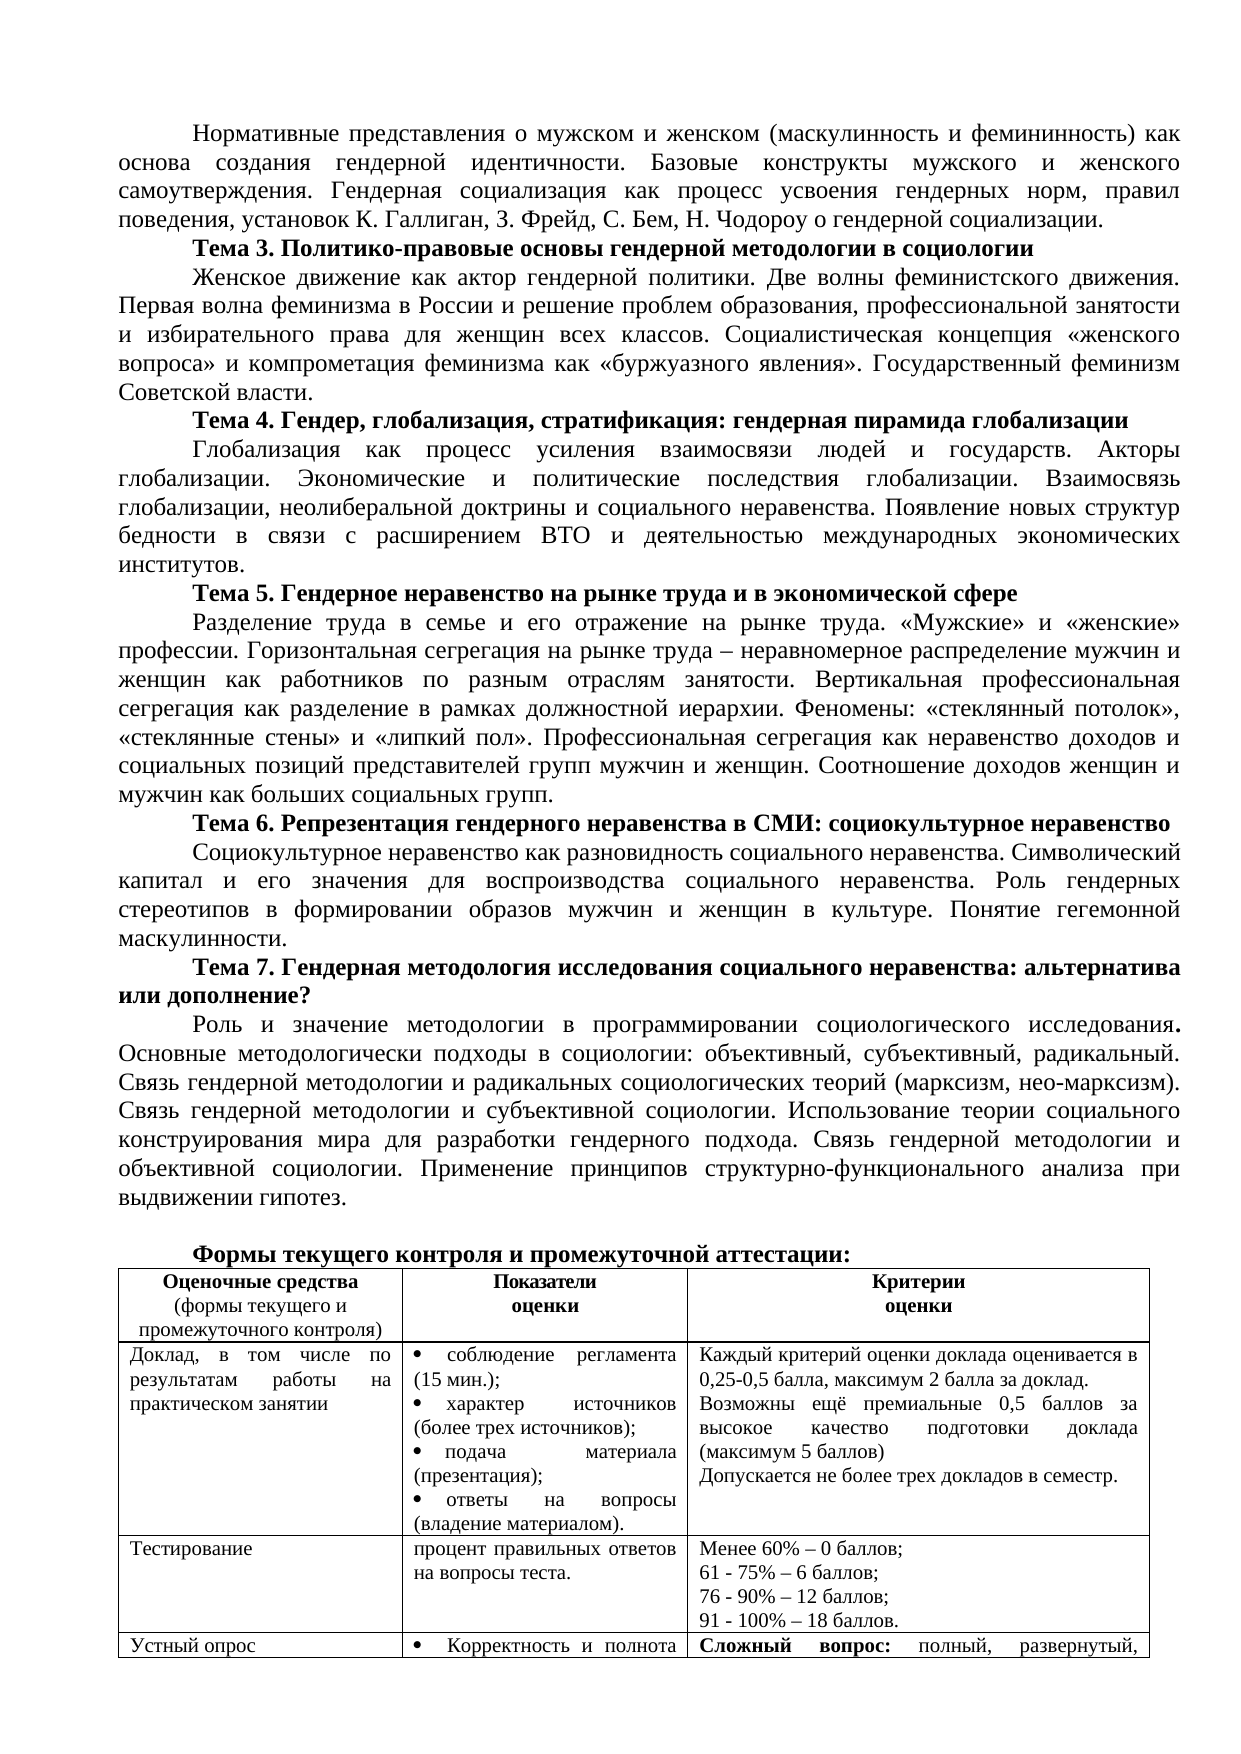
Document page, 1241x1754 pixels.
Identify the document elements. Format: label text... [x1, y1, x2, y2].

text Тема 6. Репрезентация гендерного неравенства в СМИ: социокультурное неравенство [118, 808, 1181, 837]
text Тема 5. Гендерное неравенство на рынке труда и в экономической сфере [118, 578, 1181, 607]
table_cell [688, 1633, 1149, 1657]
table_header Показатели оценки [403, 1269, 687, 1341]
text Тема 4. Гендер, глобализация, стратификация: гендерная пирамида глобализации [118, 406, 1181, 434]
text Формы текущего контроля и промежуточной аттестации: [118, 1239, 1181, 1268]
table_cell Устный опрос [119, 1633, 402, 1657]
table_cell Доклад, в том числе по результатам работы на практическом занятии [119, 1343, 402, 1535]
table_cell процент правильных ответов на вопросы теста. [403, 1536, 687, 1632]
table_cell Тестирование [119, 1536, 402, 1632]
text Разделение труда в семье и его отражение на рынке труда. «Мужские» и «женские» профессии. Горизонтальная сегрегация на рынке труда – неравномерное распределение мужчин и женщин как работников по разным отраслям занятости. Вертикальная профессиональная сегрегация как разделение в рамках должностной иерархии. Феномены: «стеклянный потолок», «стеклянные стены» и «липкий пол». Профессиональная сегрегация как неравенство доходов и социальных позиций представителей групп мужчин и женщин. Соотношение доходов женщин и мужчин как больших социальных групп. [118, 607, 1181, 808]
text Тема 3. Политико-правовые основы гендерной методологии в социологии [118, 233, 1181, 262]
text Женское движение как актор гендерной политики. Две волны феминистского движения. Первая волна феминизма в России и решение проблем образования, профессиональной занятости и избирательного права для женщин всех классов. Социалистическая концепция «женского вопроса» и компрометация феминизма как «буржуазного явления». Государственный феминизм Советской власти. [118, 262, 1181, 406]
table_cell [403, 1633, 687, 1657]
table_header Оценочные средства (формы текущего и промежуточного контроля) [119, 1269, 402, 1341]
table_cell Каждый критерий оценки доклада оценивается в 0,25-0,5 балла, максимум 2 балла за доклад. Возможны ещё премиальные 0,5 баллов за высокое качество подготовки доклада (максимум 5 баллов) Допускается не более трех докладов в семестр. [688, 1343, 1149, 1535]
text Глобализация как процесс усиления взаимосвязи людей и государств. Акторы глобализации. Экономические и политические последствия глобализации. Взаимосвязь глобализации, неолиберальной доктрины и социального неравенства. Появление новых структур бедности в связи с расширением ВТО и деятельностью международных экономических институтов. [118, 434, 1181, 578]
text Социокультурное неравенство как разновидность социального неравенства. Символический капитал и его значения для воспроизводства социального неравенства. Роль гендерных стереотипов в формировании образов мужчин и женщин в культуре. Понятие гегемонной маскулинности. [118, 837, 1181, 952]
text Роль и значение методологии в программировании социологического исследования. Основные методологически подходы в социологии: объективный, субъективный, радикальный. Связь гендерной методологии и радикальных социологических теорий (марксизм, нео-марксизм). Связь гендерной методологии и субъективной социологии. Использование теории социального конструирования мира для разработки гендерного подхода. Связь гендерной методологии и объективной социологии. Применение принципов структурно-функционального анализа при выдвижении гипотез. [118, 1009, 1181, 1211]
text Нормативные представления о мужском и женском (маскулинность и фемининность) как основа создания гендерной идентичности. Базовые конструкты мужского и женского самоутверждения. Гендерная социализация как процесс усвоения гендерных норм, правил поведения, установок К. Галлиган, З. Фрейд, С. Бем, Н. Чодороу о гендерной социализации. [118, 118, 1181, 233]
table_header Критерии оценки [688, 1269, 1149, 1341]
table_cell Менее 60% – 0 баллов; 61 - 75% – 6 баллов; 76 - 90% – 12 баллов; 91 - 100% – 18 баллов. [688, 1536, 1149, 1632]
text Тема 7. Гендерная методология исследования социального неравенства: альтернатива или дополнение? [118, 952, 1181, 1009]
table_cell соблюдение регламента (15 мин.); характер источников (более трех источников); подача материала (презентация); ответы на вопросы (владение материалом). [403, 1343, 687, 1535]
